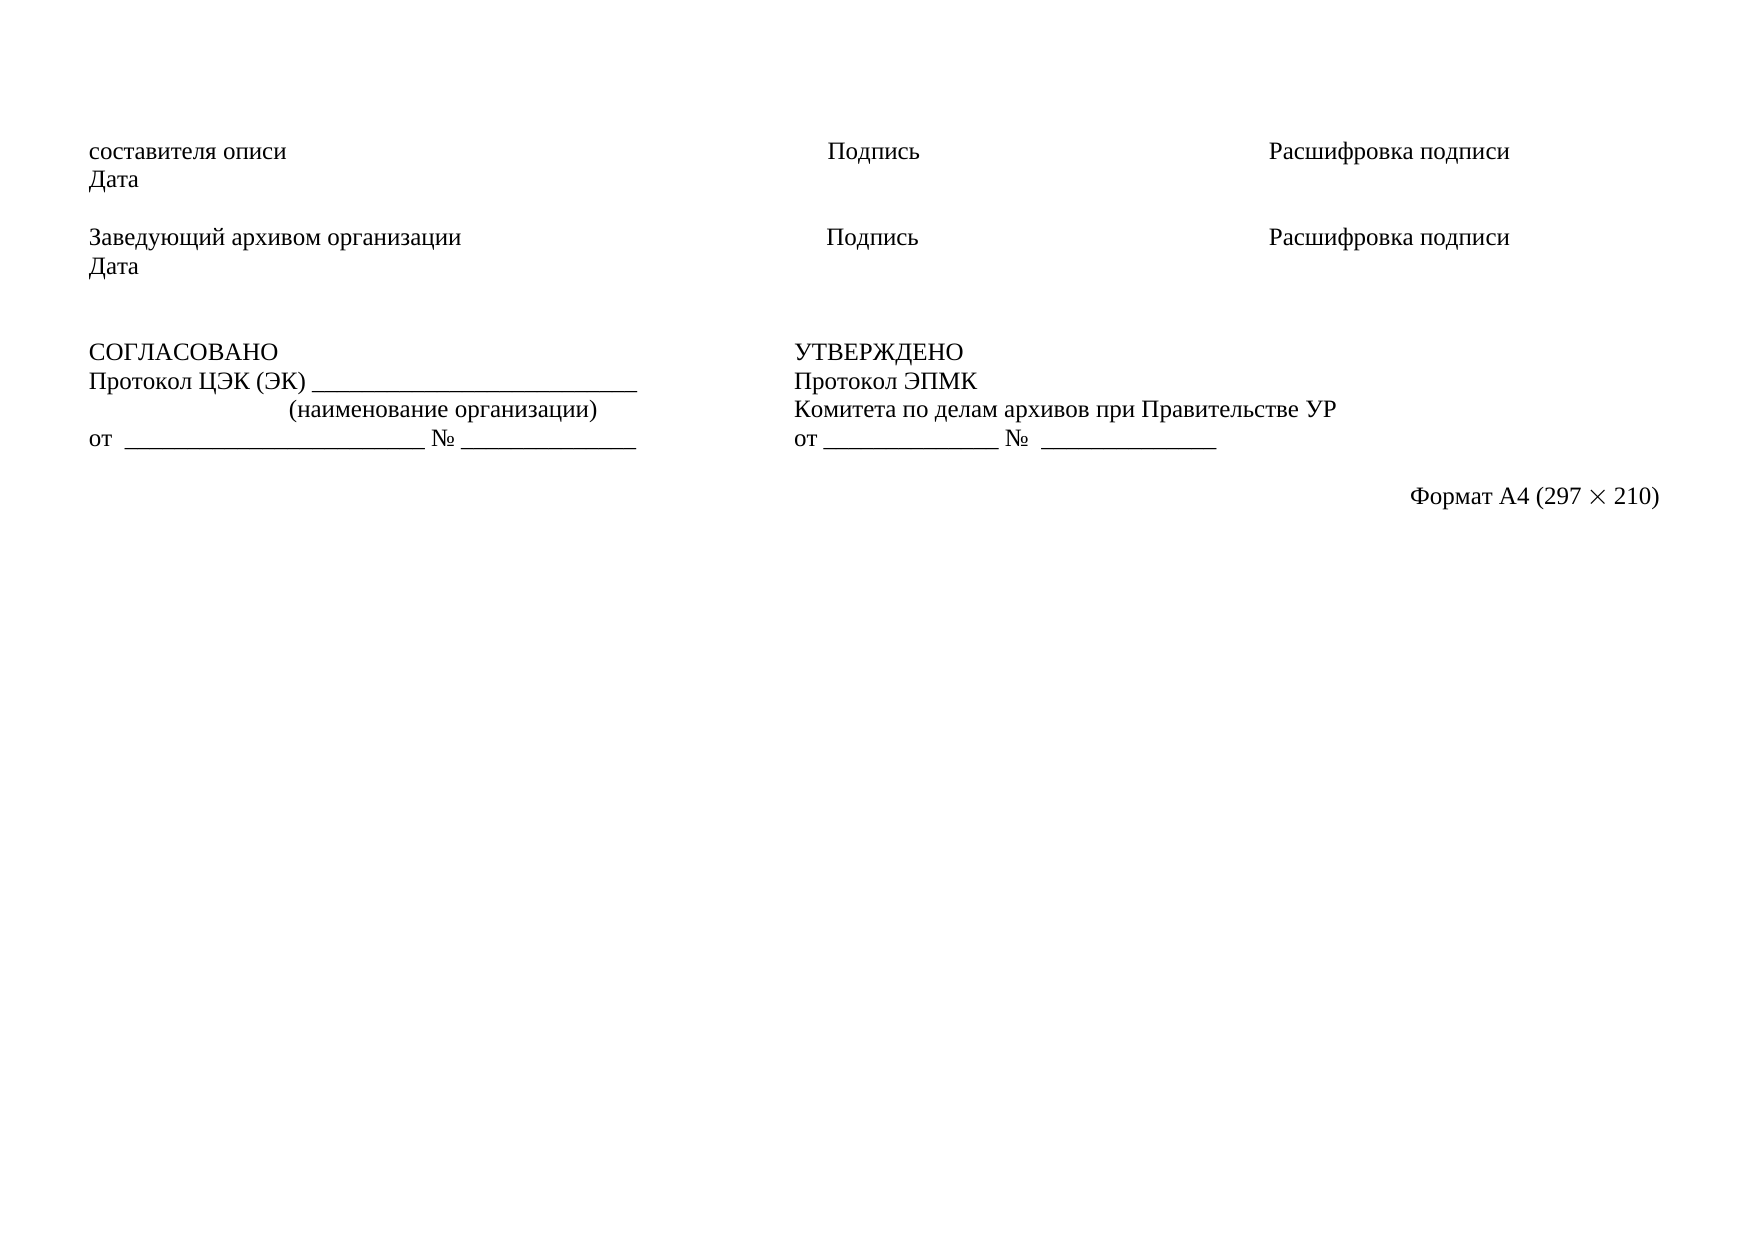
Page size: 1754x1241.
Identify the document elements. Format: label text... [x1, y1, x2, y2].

text Заведующий архивом организации Подпись Расшифровка подписи [89, 222, 1659, 251]
text Дата [89, 164, 1659, 193]
text Формат А4 (297 210) [664, 481, 1659, 509]
text Дата [89, 251, 1659, 279]
table_header СОГЛАСОВАНО Протокол ЦЭК (ЭК) __________________________ (наименование организации) от ________________________ № ______________ [78, 337, 783, 452]
table_header УТВЕРЖДЕНО Протокол ЭПМК Комитета по делам архивов при Правительстве УР от ______________ № ______________ [783, 337, 1553, 452]
text составителя описи Подпись Расшифровка подписи [89, 136, 1659, 164]
